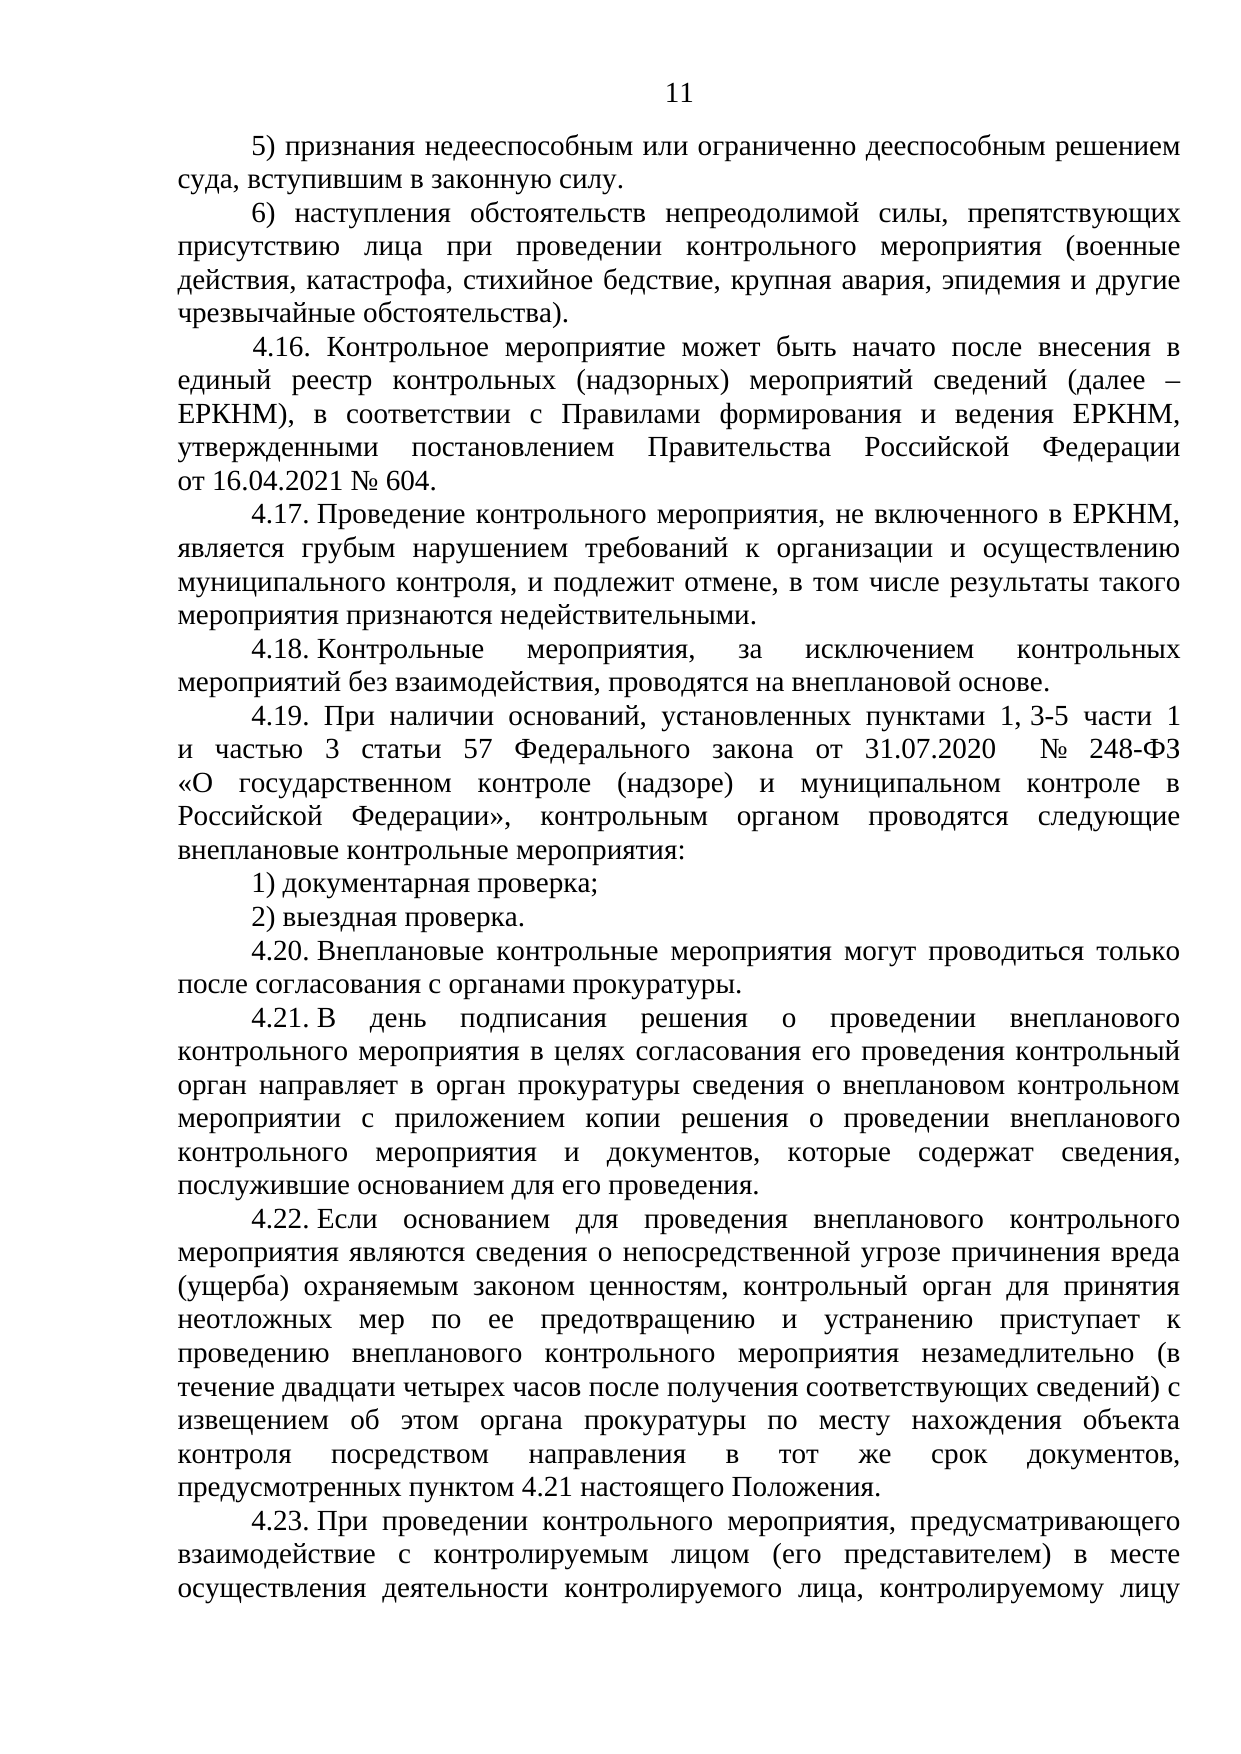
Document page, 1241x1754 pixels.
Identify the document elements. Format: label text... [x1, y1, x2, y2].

text 6) наступления обстоятельств непреодолимой силы, препятствующих присутствию лица при проведении контрольного мероприятия (военные действия, катастрофа, стихийное бедствие, крупная авария, эпидемия и другие чрезвычайные обстоятельства). [177, 195, 1181, 329]
text 4.22. Если основанием для проведения внепланового контрольного мероприятия являются сведения о непосредственной угрозе причинения вреда (ущерба) охраняемым законом ценностям, контрольный орган для принятия неотложных мер по ее предотвращению и устранению приступает к проведению внепланового контрольного мероприятия незамедлительно (в течение двадцати четырех часов после получения соответствующих сведений) с извещением об этом органа прокуратуры по месту нахождения объекта контроля посредством направления в тот же срок документов, предусмотренных пунктом 4.21 настоящего Положения. [177, 1201, 1181, 1503]
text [177, 1503, 1181, 1603]
text 5) признания недееспособным или ограниченно дееспособным решением суда, вступившим в законную силу. [177, 128, 1181, 195]
text 4.19. При наличии оснований, установленных пунктами 1, 3-5 части 1 и частью 3 статьи 57 Федерального закона от 31.07.2020 № 248-ФЗ «О государственном контроле (надзоре) и муниципальном контроле в Российской Федерации», контрольным органом проводятся следующие внеплановые контрольные мероприятия: [177, 698, 1181, 866]
text 4.18. Контрольные мероприятия, за исключением контрольных мероприятий без взаимодействия, проводятся на внеплановой основе. [177, 631, 1181, 698]
text 4.17. Проведение контрольного мероприятия, не включенного в ЕРКНМ, является грубым нарушением требований к организации и осуществлению муниципального контроля, и подлежит отмене, в том числе результаты такого мероприятия признаются недействительными. [177, 497, 1181, 631]
text 4.16. Контрольное мероприятие может быть начато после внесения в единый реестр контрольных (надзорных) мероприятий сведений (далее – ЕРКНМ), в соответствии с Правилами формирования и ведения ЕРКНМ, утвержденными постановлением Правительства Российской Федерации от 16.04.2021 № 604. [177, 329, 1181, 497]
text 4.21. В день подписания решения о проведении внепланового контрольного мероприятия в целях согласования его проведения контрольный орган направляет в орган прокуратуры сведения о внеплановом контрольном мероприятии с приложением копии решения о проведении внепланового контрольного мероприятия и документов, которые содержат сведения, послужившие основанием для его проведения. [177, 1000, 1181, 1201]
text 2) выездная проверка. [177, 899, 1181, 933]
text 4.20. Внеплановые контрольные мероприятия могут проводиться только после согласования с органами прокуратуры. [177, 933, 1181, 1000]
text 1) документарная проверка; [177, 866, 1181, 899]
